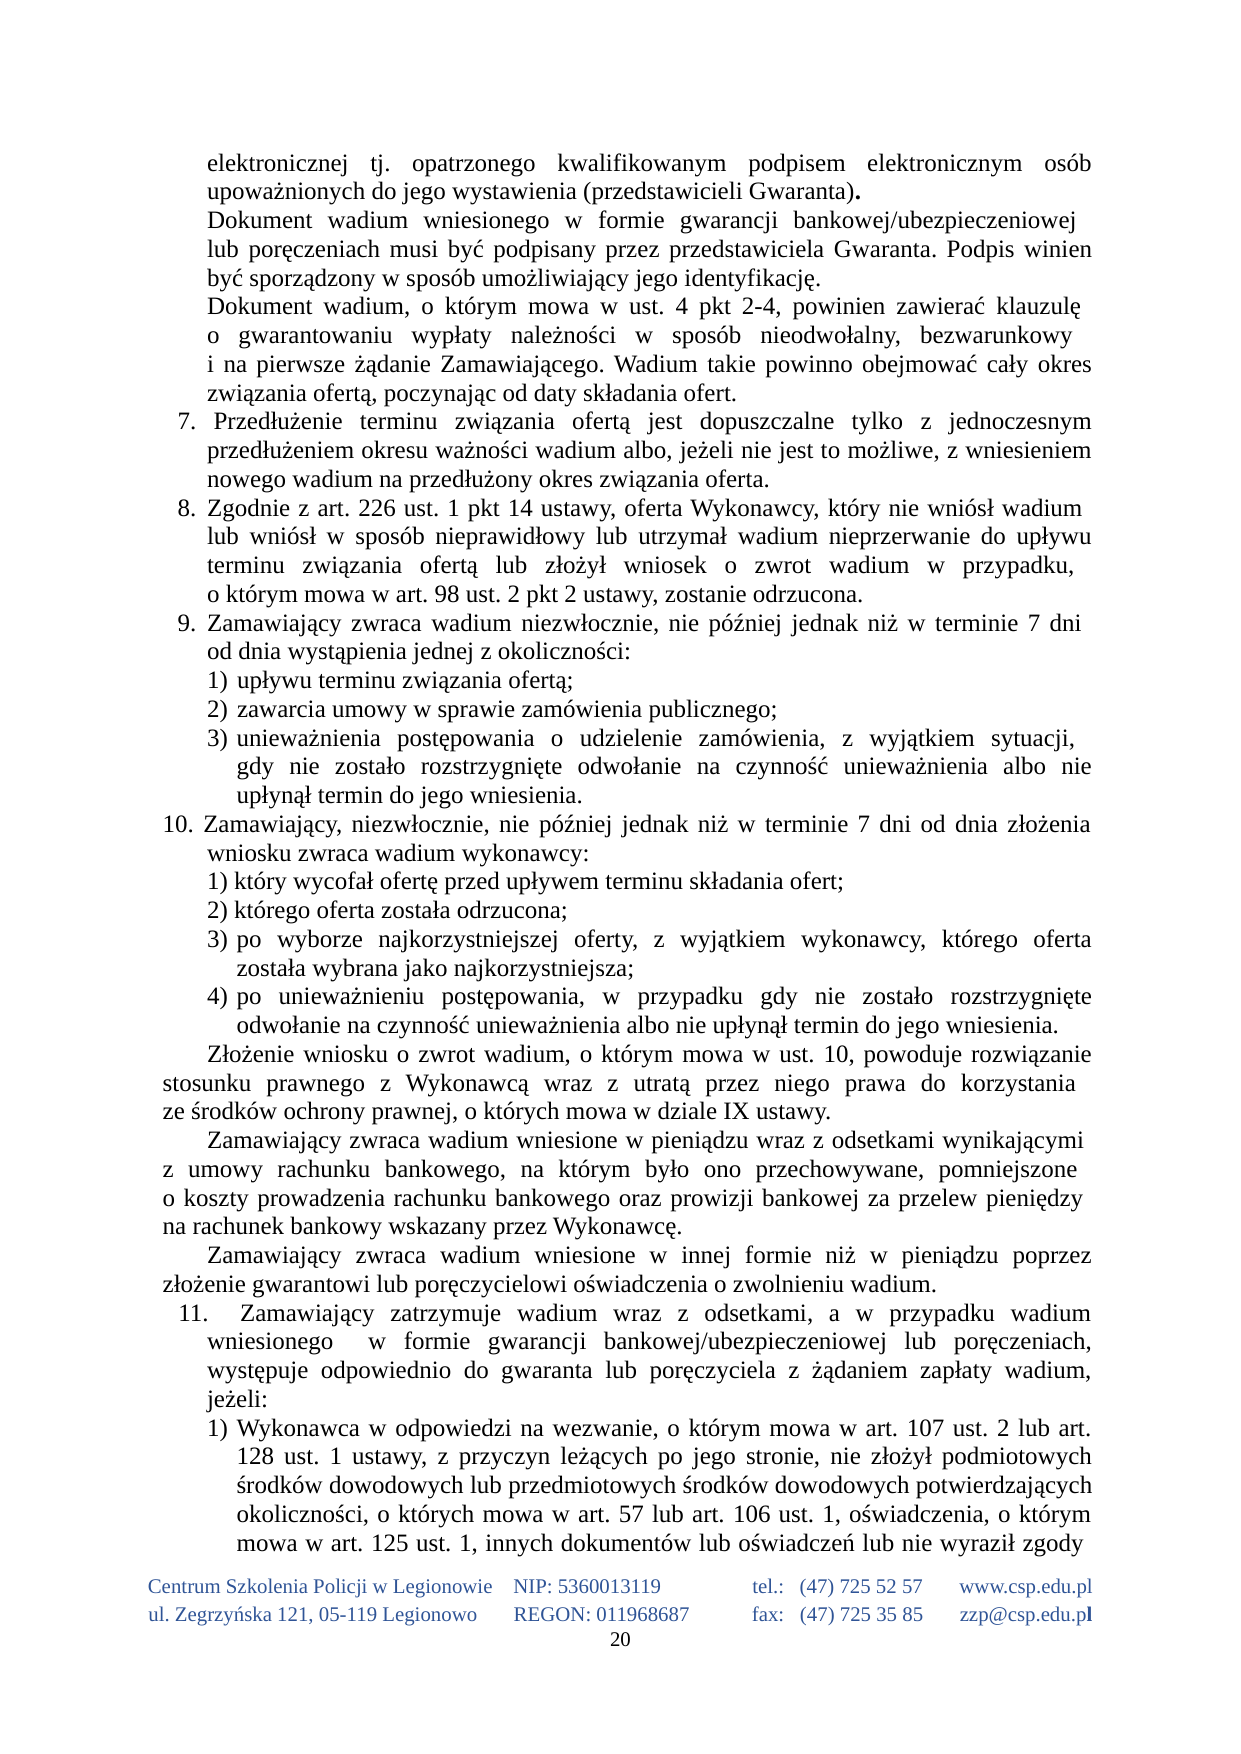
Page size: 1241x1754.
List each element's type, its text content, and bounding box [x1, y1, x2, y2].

text 2) zawarcia umowy w sprawie zamówienia publicznego; [207, 694, 1092, 723]
text 3) po wyborze najkorzystniejszej oferty, z wyjątkiem wykonawcy, którego oferta została wybrana jako najkorzystniejsza; [207, 924, 1092, 981]
text Zamawiający zwraca wadium wniesione w innej formie niż w pieniądzu poprzez złożenie gwarantowi lub poręczycielowi oświadczenia o zwolnieniu wadium. [162, 1240, 1092, 1298]
text Zamawiający zwraca wadium wniesione w pieniądzu wraz z odsetkami wynikającymi z umowy rachunku bankowego, na którym było ono przechowywane, pomniejszone o koszty prowadzenia rachunku bankowego oraz prowizji bankowej za przelew pieniędzy na rachunek bankowy wskazany przez Wykonawcę. [162, 1125, 1092, 1240]
text 10. Zamawiający, niezwłocznie, nie później jednak niż w terminie 7 dni od dnia złożenia wniosku zwraca wadium wykonawcy: [162, 809, 1092, 866]
text 8. Zgodnie z art. 226 ust. 1 pkt 14 ustawy, oferta Wykonawcy, który nie wniósł wadium lub wniósł w sposób nieprawidłowy lub utrzymał wadium nieprzerwanie do upływu terminu związania ofertą lub złożył wniosek o zwrot wadium w przypadku, o którym mowa w art. 98 ust. 2 pkt 2 ustawy, zostanie odrzucona. [177, 493, 1092, 608]
text Dokument wadium wniesionego w formie gwarancji bankowej/ubezpieczeniowej lub poręczeniach musi być podpisany przez przedstawiciela Gwaranta. Podpis winien być sporządzony w sposób umożliwiający jego identyfikację. [207, 205, 1092, 291]
text 2) którego oferta została odrzucona; [207, 895, 1092, 924]
text 3) unieważnienia postępowania o udzielenie zamówienia, z wyjątkiem sytuacji, gdy nie zostało rozstrzygnięte odwołanie na czynność unieważnienia albo nie upłynął termin do jego wniesienia. [207, 723, 1092, 809]
text Złożenie wniosku o zwrot wadium, o którym mowa w ust. 10, powoduje rozwiązanie stosunku prawnego z Wykonawcą wraz z utratą przez niego prawa do korzystania ze środków ochrony prawnej, o których mowa w dziale IX ustawy. [162, 1039, 1092, 1125]
text 1) który wycofał ofertę przed upływem terminu składania ofert; [207, 866, 1092, 895]
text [207, 1413, 1092, 1556]
text 11. Zamawiający zatrzymuje wadium wraz z odsetkami, a w przypadku wadium wniesionego w formie gwarancji bankowej/ubezpieczeniowej lub poręczeniach, występuje odpowiednio do gwaranta lub poręczyciela z żądaniem zapłaty wadium, jeżeli: [162, 1298, 1092, 1413]
text 4) po unieważnieniu postępowania, w przypadku gdy nie zostało rozstrzygnięte odwołanie na czynność unieważnienia albo nie upłynął termin do jego wniesienia. [207, 981, 1092, 1039]
text 9. Zamawiający zwraca wadium niezwłocznie, nie później jednak niż w terminie 7 dni od dnia wystąpienia jednej z okoliczności: [177, 608, 1092, 665]
text 7. Przedłużenie terminu związania ofertą jest dopuszczalne tylko z jednoczesnym przedłużeniem okresu ważności wadium albo, jeżeli nie jest to możliwe, z wniesieniem nowego wadium na przedłużony okres związania oferta. [177, 406, 1092, 493]
text Dokument wadium, o którym mowa w ust. 4 pkt 2-4, powinien zawierać klauzulę o gwarantowaniu wypłaty należności w sposób nieodwołalny, bezwarunkowy i na pierwsze żądanie Zamawiającego. Wadium takie powinno obejmować cały okres związania ofertą, poczynając od daty składania ofert. [207, 291, 1092, 406]
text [177, 148, 1092, 205]
text 1) upływu terminu związania ofertą; [207, 665, 1092, 694]
